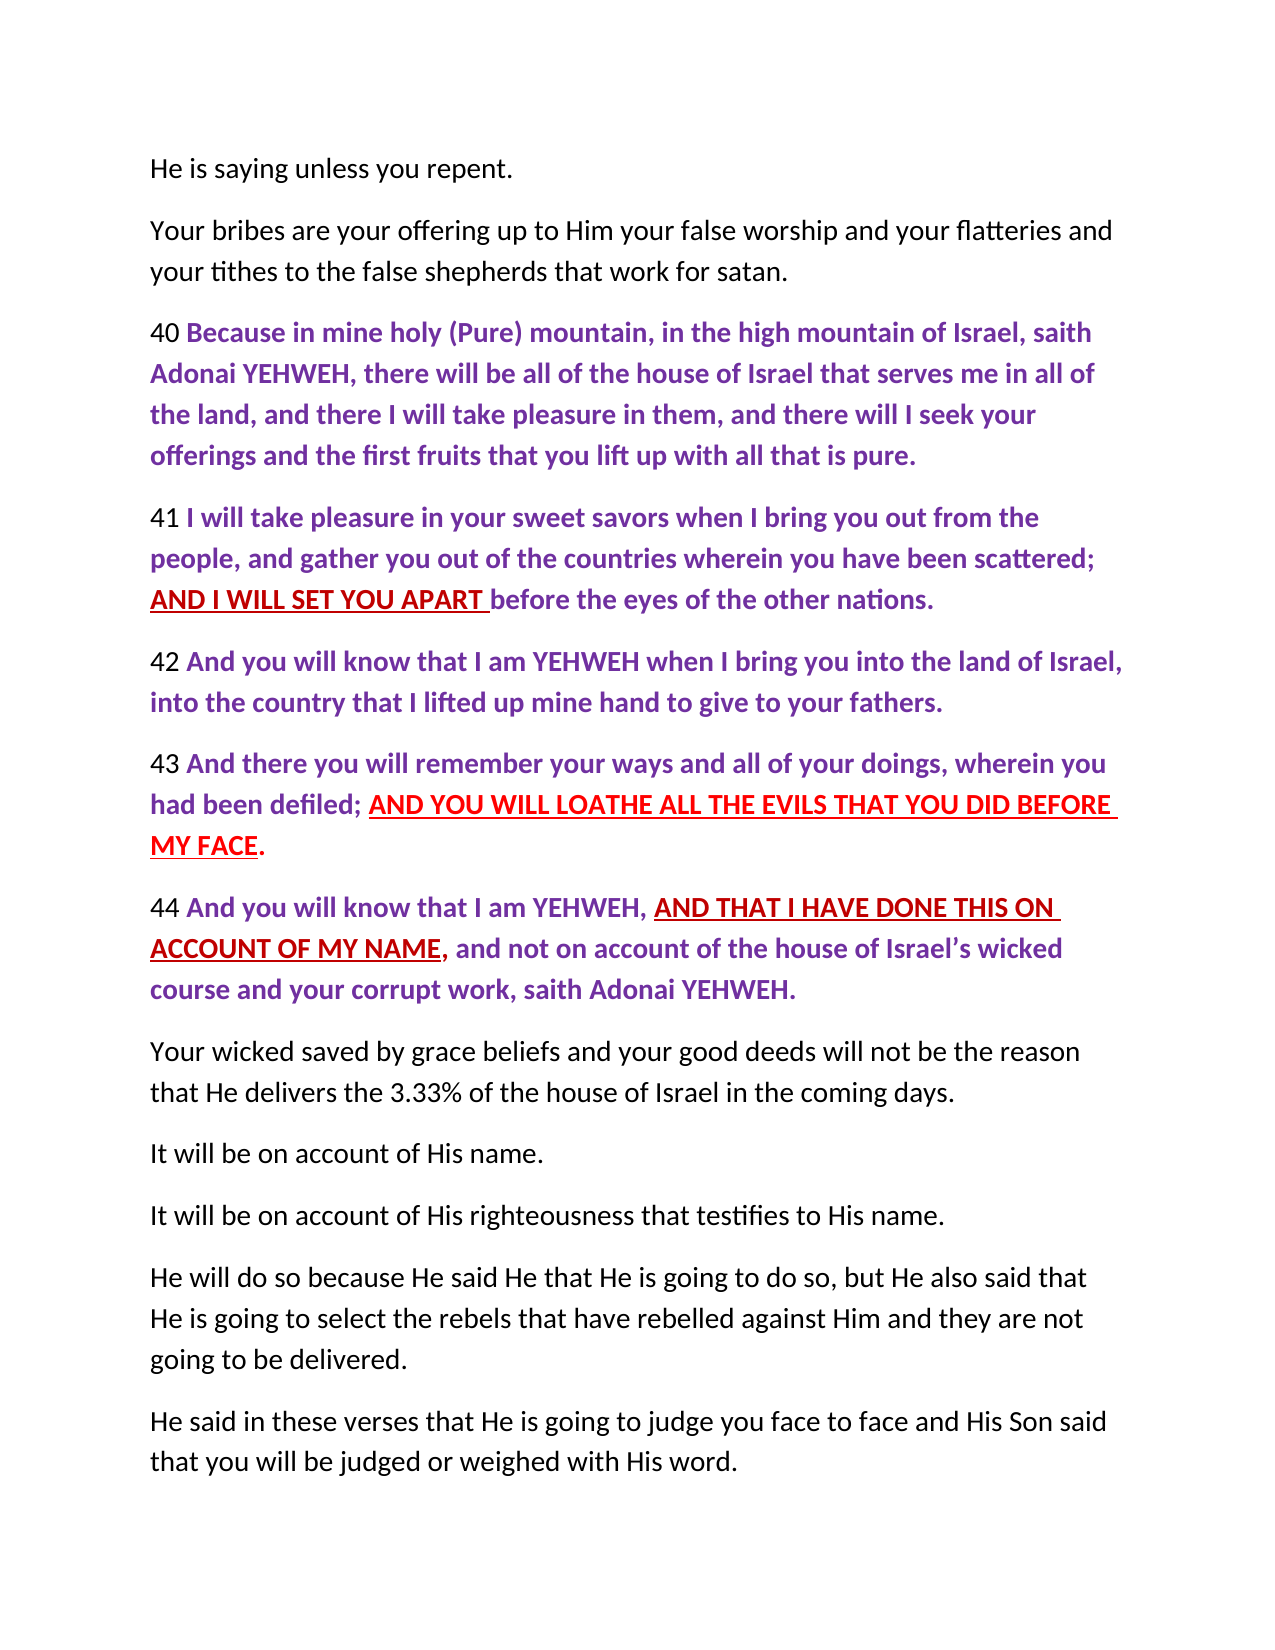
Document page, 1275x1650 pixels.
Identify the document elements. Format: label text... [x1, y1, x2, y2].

text 41 I will take pleasure in your sweet savors when I bring you out from the people, and gather you out of the countries wherein you have been scattered; AND I WILL SET YOU APART before the eyes of the other nations. [150, 499, 1125, 617]
text It will be on account of His name. [150, 1135, 1125, 1171]
text 44 And you will know that I am YEHWEH, AND THAT I HAVE DONE THIS ON ACCOUNT OF MY NAME, and not on account of the house of Israel’s wicked course and your corrupt work, saith Adonai YEHWEH. [150, 889, 1125, 1007]
text Your wicked saved by grace beliefs and your good deeds will not be the reason that He delivers the 3.33% of the house of Israel in the coming days. [150, 1033, 1125, 1109]
text Your bribes are your offering up to Him your false worship and your flatteries and your tithes to the false shepherds that work for satan. [150, 212, 1125, 288]
text 42 And you will know that I am YEHWEH when I bring you into the land of Israel, into the country that I lifted up mine hand to give to your fathers. [150, 643, 1125, 719]
text He is saying unless you repent. [150, 150, 1125, 186]
text 40 Because in mine holy (Pure) mountain, in the high mountain of Israel, saith Adonai YEHWEH, there will be all of the house of Israel that serves me in all of the land, and there I will take pleasure in them, and there will I seek your offerings and the first fruits that you lift up with all that is pure. [150, 314, 1125, 473]
text It will be on account of His righteousness that testifies to His name. [150, 1197, 1125, 1233]
text He will do so because He said He that He is going to do so, but He also said that He is going to select the rebels that have rebelled against Him and they are not going to be delivered. [150, 1259, 1125, 1376]
text 43 And there you will remember your ways and all of your doings, wherein you had been defiled; AND YOU WILL LOATHE ALL THE EVILS THAT YOU DID BEFORE MY FACE. [150, 745, 1125, 863]
text He said in these verses that He is going to judge you face to face and His Son said that you will be judged or weighed with His word. [150, 1403, 1125, 1479]
